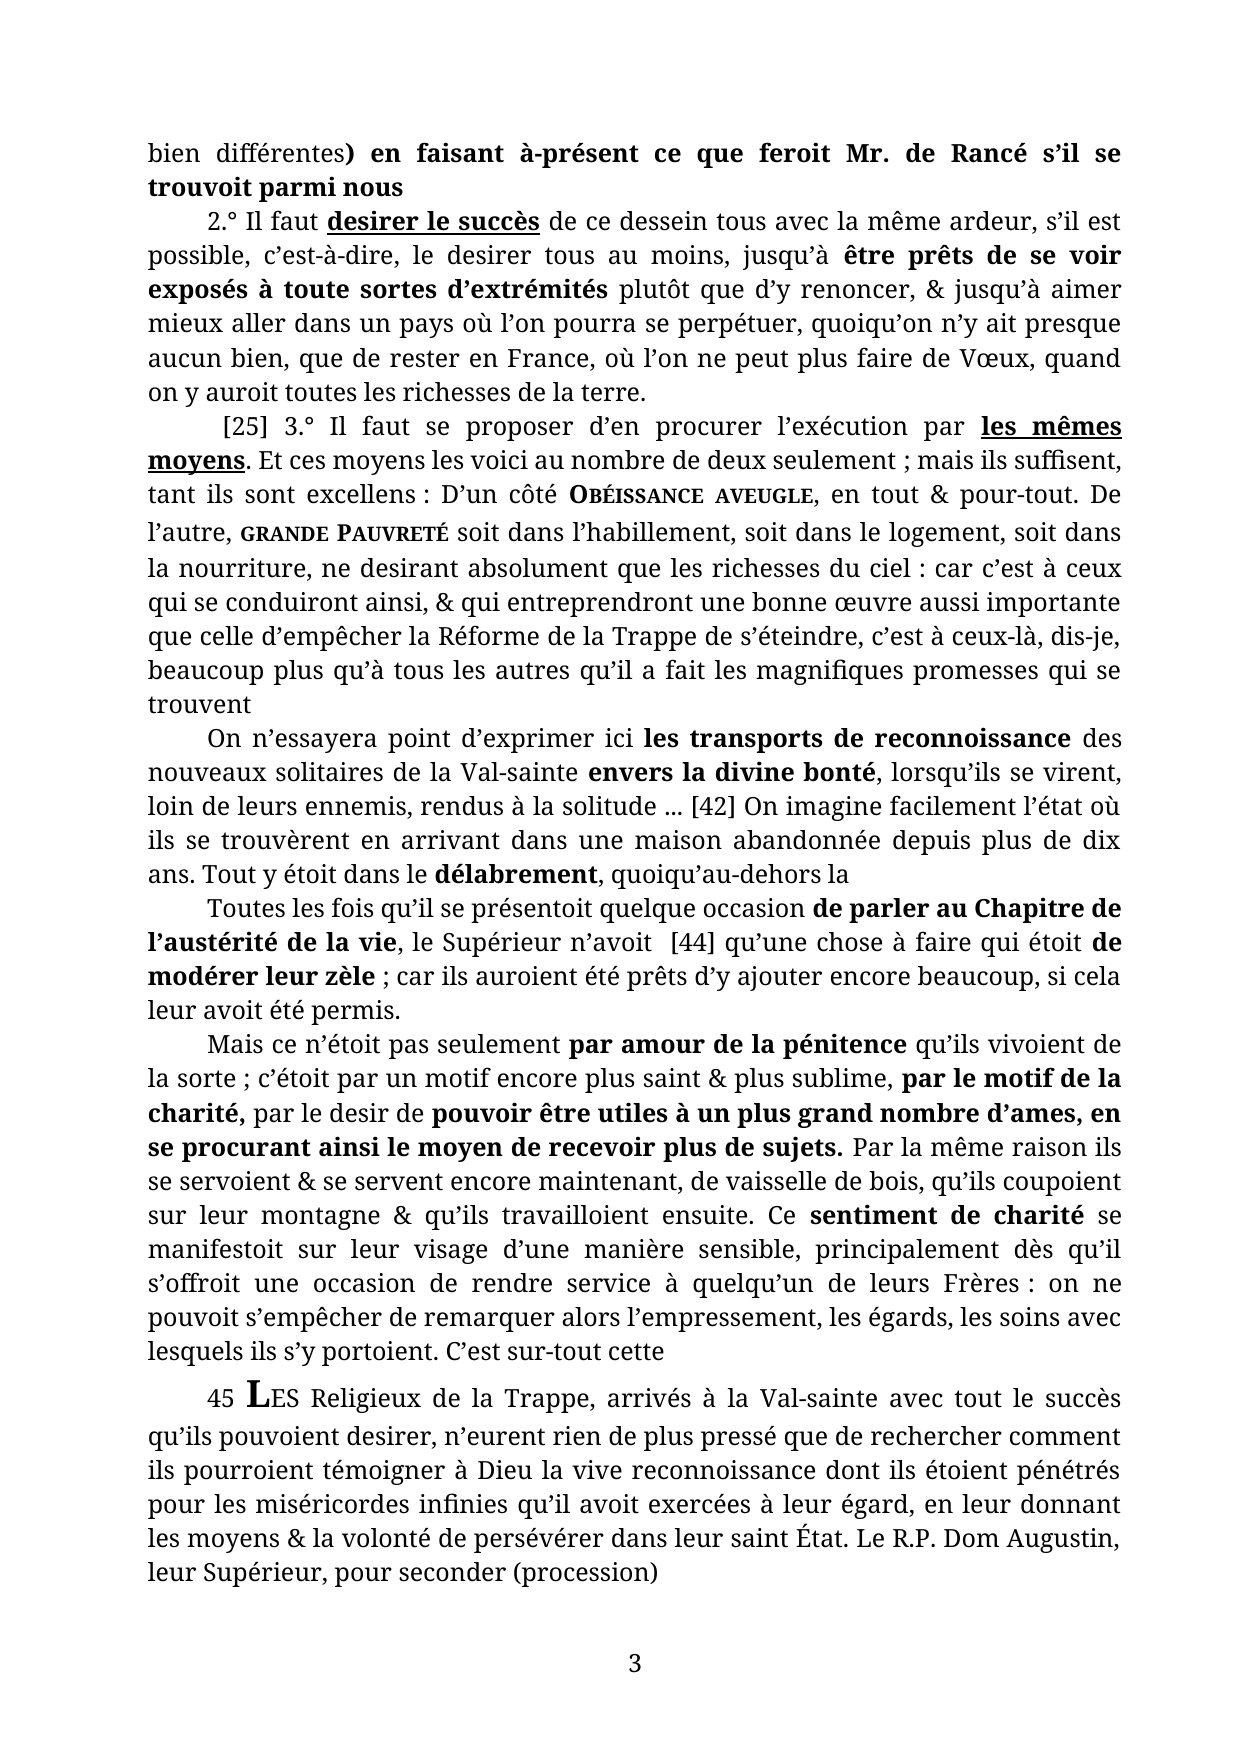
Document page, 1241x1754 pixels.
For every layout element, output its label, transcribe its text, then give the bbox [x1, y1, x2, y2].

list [148, 136, 1122, 204]
text Toutes les fois qu’il se présentoit quelque occasion de parler au Chapitre de l’austérité de la vie, le Supérieur n’avoit [44] qu’une chose à faire qui étoit de modérer leur zèle ; car ils auroient été prêts d’y ajouter encore beaucoup, si cela leur avoit été permis. [148, 891, 1122, 1027]
text 45 LES Religieux de la Trappe, arrivés à la Val-sainte avec tout le succès qu’ils pouvoient desirer, n’eurent rien de plus pressé que de rechercher comment ils pourroient témoigner à Dieu la vive reconnoissance dont ils étoient pénétrés pour les miséricordes infinies qu’il avoit exercées à leur égard, en leur donnant les moyens & la volonté de persévérer dans leur saint État. Le R.P. Dom Augustin, leur Supérieur, pour seconder (procession) [148, 1368, 1122, 1589]
text Mais ce n’étoit pas seulement par amour de la pénitence qu’ils vivoient de la sorte ; c’étoit par un motif encore plus saint & plus sublime, par le motif de la charité, par le desir de pouvoir être utiles à un plus grand nombre d’ames, en se procurant ainsi le moyen de recevoir plus de sujets. Par la même raison ils se servoient & se servent encore maintenant, de vaisselle de bois, qu’ils coupoient sur leur montagne & qu’ils travailloient ensuite. Ce sentiment de charité se manifestoit sur leur visage d’une manière sensible, principalement dès qu’il s’offroit une occasion de rendre service à quelqu’un de leurs Frères : on ne pouvoit s’empêcher de remarquer alors l’empressement, les égards, les soins avec lesquels ils s’y portoient. C’est sur-tout cette [148, 1027, 1122, 1368]
text On n’essayera point d’exprimer ici les transports de reconnoissance des nouveaux solitaires de la Val-sainte envers la divine bonté, lorsqu’ils se virent, loin de leurs ennemis, rendus à la solitude ... [42] On imagine facilement l’état où ils se trouvèrent en arrivant dans une maison abandonnée depuis plus de dix ans. Tout y étoit dans le délabrement, quoiqu’au-dehors la [148, 721, 1122, 891]
text [25] 3.° Il faut se proposer d’en procurer l’exécution par les mêmes moyens. Et ces moyens les voici au nombre de deux seulement ; mais ils suffisent, tant ils sont excellens : D’un côté Obéissance aveugle, en tout & pour-tout. De l’autre, grande pauvreté soit dans l’habillement, soit dans le logement, soit dans la nourriture, ne desirant absolument que les richesses du ciel : car c’est à ceux qui se conduiront ainsi, & qui entreprendront une bonne œuvre aussi importante que celle d’empêcher la Réforme de la Trappe de s’éteindre, c’est à ceux-là, dis-je, beaucoup plus qu’à tous les autres qu’il a fait les magnifiques promesses qui se trouvent [148, 408, 1122, 721]
list 2.° Il faut desirer le succès de ce dessein tous avec la même ardeur, s’il est possible, c’est-à-dire, le desirer tous au moins, jusqu’à être prêts de se voir exposés à toute sortes d’extrémités plutôt que d’y renoncer, & jusqu’à aimer mieux aller dans un pays où l’on pourra se perpétuer, quoiqu’on n’y ait presque aucun bien, que de rester en France, où l’on ne peut plus faire de Vœux, quand on y auroit toutes les richesses de la terre. [148, 204, 1122, 408]
